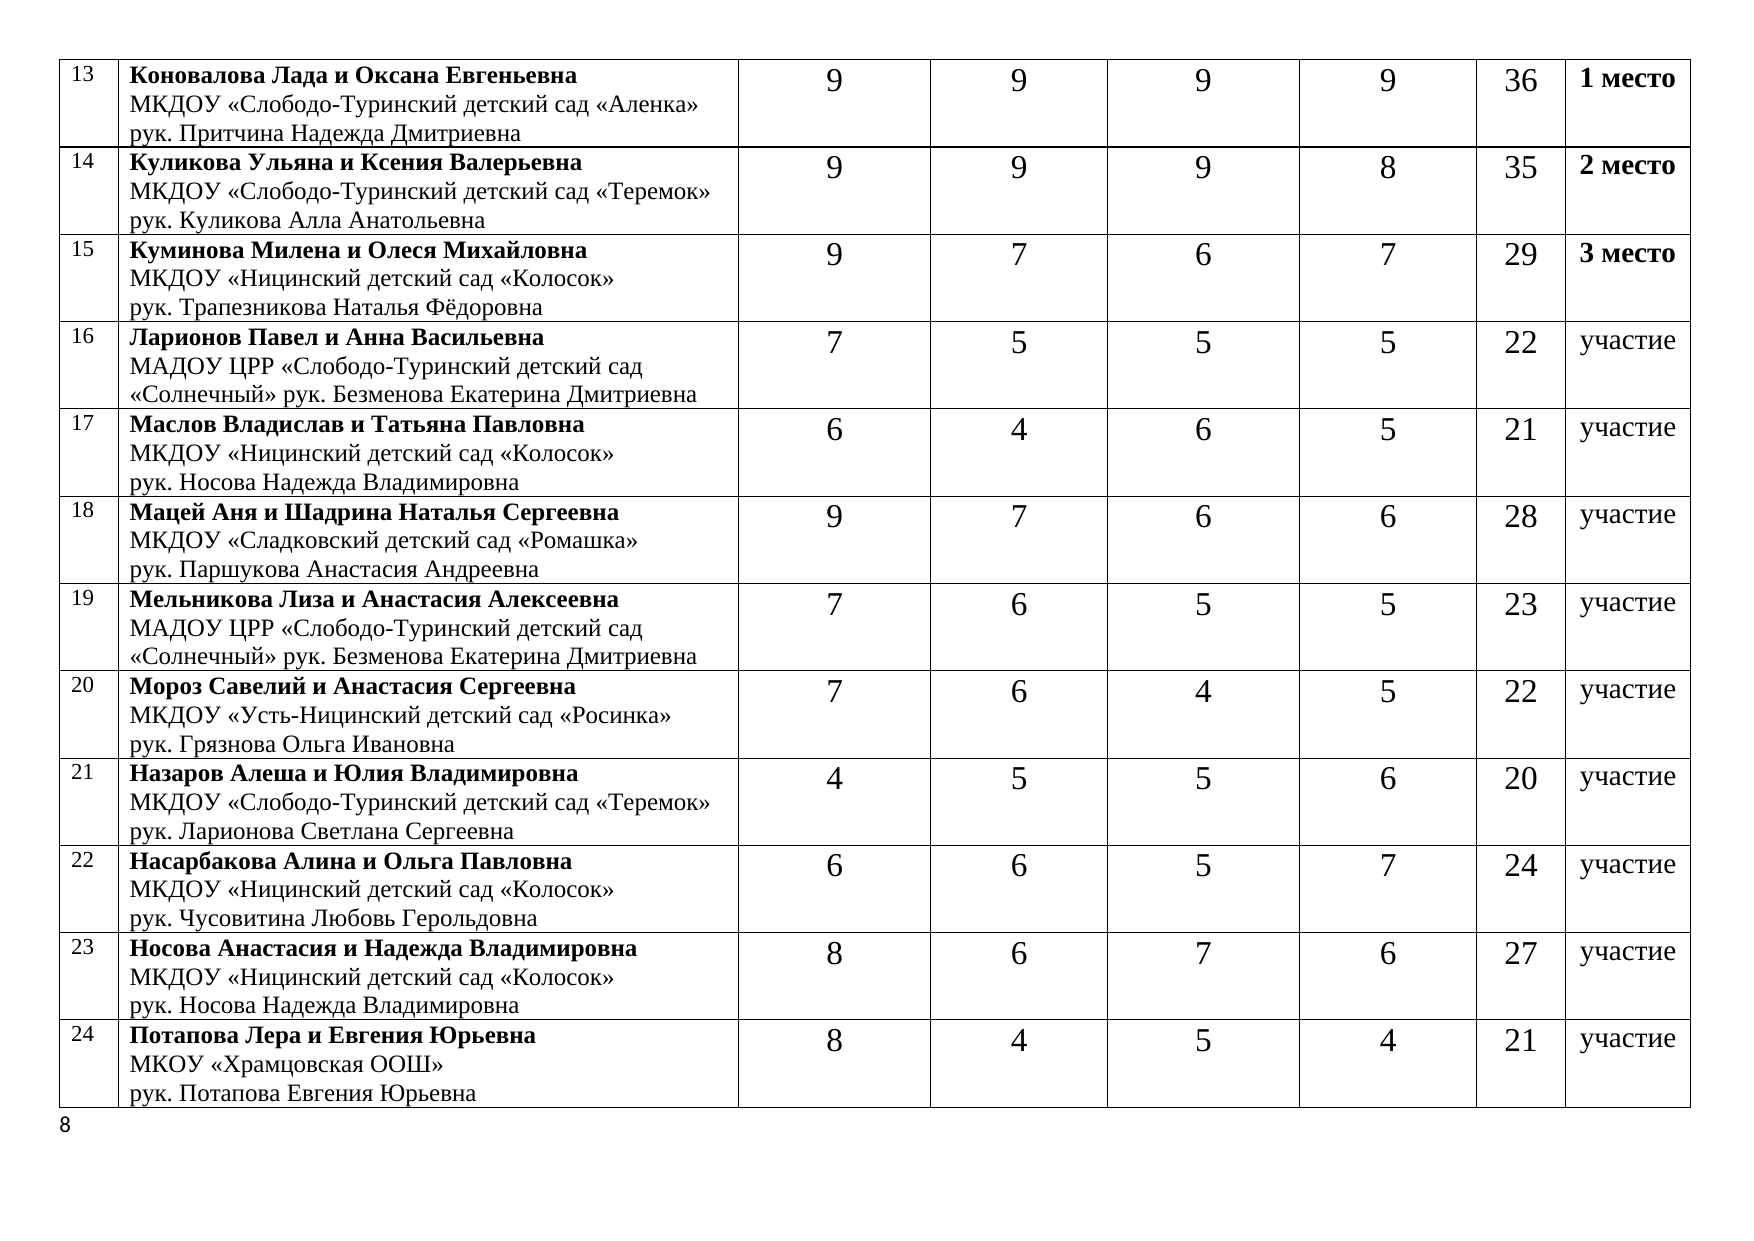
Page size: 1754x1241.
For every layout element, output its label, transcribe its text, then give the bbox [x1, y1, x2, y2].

table_cell 6 [739, 409, 930, 496]
table_cell 2 место [1566, 148, 1690, 234]
table_cell 5 [1300, 671, 1476, 757]
table_cell 4 [931, 409, 1107, 496]
table_cell 7 [1300, 235, 1476, 321]
table_cell 6 [1300, 497, 1476, 583]
table_cell 6 [1108, 235, 1299, 321]
table_cell 7 [739, 322, 930, 408]
table_cell 17 [60, 409, 118, 496]
table_cell 5 [1108, 759, 1299, 845]
table_cell 7 [931, 235, 1107, 321]
table_cell 20 [60, 671, 118, 757]
table_cell 27 [1477, 933, 1565, 1019]
table_cell 21 [60, 759, 118, 845]
table_cell 5 [1300, 409, 1476, 496]
table_cell 5 [931, 322, 1107, 408]
table_cell 13 [60, 60, 118, 146]
table_cell 5 [1108, 846, 1299, 932]
table_cell 21 [1477, 409, 1565, 496]
table_cell 29 [1477, 235, 1565, 321]
table_cell 3 место [1566, 235, 1690, 321]
table_cell Ларионов Павел и Анна Васильевна МАДОУ ЦРР «Слободо-Туринский детский сад «Солнечный» рук. Безменова Екатерина Дмитриевна [119, 322, 738, 408]
table_cell 9 [1108, 60, 1299, 146]
table_cell 6 [739, 846, 930, 932]
table_cell участие [1566, 322, 1690, 408]
table_cell 16 [60, 322, 118, 408]
table_cell 20 [1477, 759, 1565, 845]
table_cell 9 [931, 148, 1107, 234]
table_cell 6 [931, 846, 1107, 932]
table_cell Мацей Аня и Шадрина Наталья Сергеевна МКДОУ «Сладковский детский сад «Ромашка» рук. Паршукова Анастасия Андреевна [119, 497, 738, 583]
table_cell 28 [1477, 497, 1565, 583]
table_cell 8 [739, 933, 930, 1019]
table_cell Назаров Алеша и Юлия Владимировна МКДОУ «Слободо-Туринский детский сад «Теремок» рук. Ларионова Светлана Сергеевна [119, 759, 738, 845]
table_cell 6 [931, 671, 1107, 757]
table_cell 21 [1477, 1020, 1565, 1107]
table_cell участие [1566, 933, 1690, 1019]
table_cell Насарбакова Алина и Ольга Павловна МКДОУ «Ницинский детский сад «Колосок» рук. Чусовитина Любовь Герольдовна [119, 846, 738, 932]
table_cell 5 [1300, 584, 1476, 670]
table_cell Куминова Милена и Олеся Михайловна МКДОУ «Ницинский детский сад «Колосок» рук. Трапезникова Наталья Фёдоровна [119, 235, 738, 321]
table_cell 4 [931, 1020, 1107, 1107]
table_cell 8 [739, 1020, 930, 1107]
table_cell 9 [931, 60, 1107, 146]
table_cell Мельникова Лиза и Анастасия Алексеевна МАДОУ ЦРР «Слободо-Туринский детский сад «Солнечный» рук. Безменова Екатерина Дмитриевна [119, 584, 738, 670]
table_cell участие [1566, 497, 1690, 583]
table_cell 9 [739, 497, 930, 583]
table_cell 5 [1108, 322, 1299, 408]
table_cell Носова Анастасия и Надежда Владимировна МКДОУ «Ницинский детский сад «Колосок» рук. Носова Надежда Владимировна [119, 933, 738, 1019]
table_cell 22 [1477, 322, 1565, 408]
table_cell 9 [739, 60, 930, 146]
table_cell 24 [1477, 846, 1565, 932]
table_cell 36 [1477, 60, 1565, 146]
table_cell 9 [739, 148, 930, 234]
table_cell 35 [1477, 148, 1565, 234]
table_cell 5 [1300, 322, 1476, 408]
table_cell 23 [60, 933, 118, 1019]
table_cell 6 [1108, 497, 1299, 583]
table_cell 8 [1300, 148, 1476, 234]
table_cell 1 место [1566, 60, 1690, 146]
table_cell 6 [1300, 933, 1476, 1019]
table_cell 9 [1108, 148, 1299, 234]
table_cell Маслов Владислав и Татьяна Павловна МКДОУ «Ницинский детский сад «Колосок» рук. Носова Надежда Владимировна [119, 409, 738, 496]
table_cell участие [1566, 759, 1690, 845]
table_cell 7 [931, 497, 1107, 583]
table_cell 5 [1108, 1020, 1299, 1107]
table_cell 4 [739, 759, 930, 845]
table_cell 4 [1108, 671, 1299, 757]
table_cell 22 [1477, 671, 1565, 757]
table_cell 14 [60, 148, 118, 234]
table_cell 23 [1477, 584, 1565, 670]
table_cell Мороз Савелий и Анастасия Сергеевна МКДОУ «Усть-Ницинский детский сад «Росинка» рук. Грязнова Ольга Ивановна [119, 671, 738, 757]
table_cell Коновалова Лада и Оксана Евгеньевна МКДОУ «Слободо-Туринский детский сад «Аленка» рук. Притчина Надежда Дмитриевна [119, 60, 738, 146]
table_cell 7 [1300, 846, 1476, 932]
table_cell 6 [1300, 759, 1476, 845]
table_cell 6 [931, 584, 1107, 670]
table_cell 7 [1108, 933, 1299, 1019]
table_cell участие [1566, 846, 1690, 932]
table_cell участие [1566, 671, 1690, 757]
table_cell 9 [739, 235, 930, 321]
table_cell 7 [739, 584, 930, 670]
table_cell участие [1566, 584, 1690, 670]
table_cell 18 [60, 497, 118, 583]
table_cell 9 [1300, 60, 1476, 146]
table_cell Куликова Ульяна и Ксения Валерьевна МКДОУ «Слободо-Туринский детский сад «Теремок» рук. Куликова Алла Анатольевна [119, 148, 738, 234]
table_cell 5 [1108, 584, 1299, 670]
table_cell 7 [739, 671, 930, 757]
table_cell 24 [60, 1020, 118, 1107]
table_cell 5 [931, 759, 1107, 845]
table_cell 22 [60, 846, 118, 932]
table_cell 19 [60, 584, 118, 670]
table_cell участие [1566, 409, 1690, 496]
table_cell 6 [1108, 409, 1299, 496]
table_cell участие [1566, 1020, 1690, 1107]
table_cell 6 [931, 933, 1107, 1019]
table_cell Потапова Лера и Евгения Юрьевна МКОУ «Храмцовская ООШ» рук. Потапова Евгения Юрьевна [119, 1020, 738, 1107]
table_cell 15 [60, 235, 118, 321]
table_cell 4 [1300, 1020, 1476, 1107]
